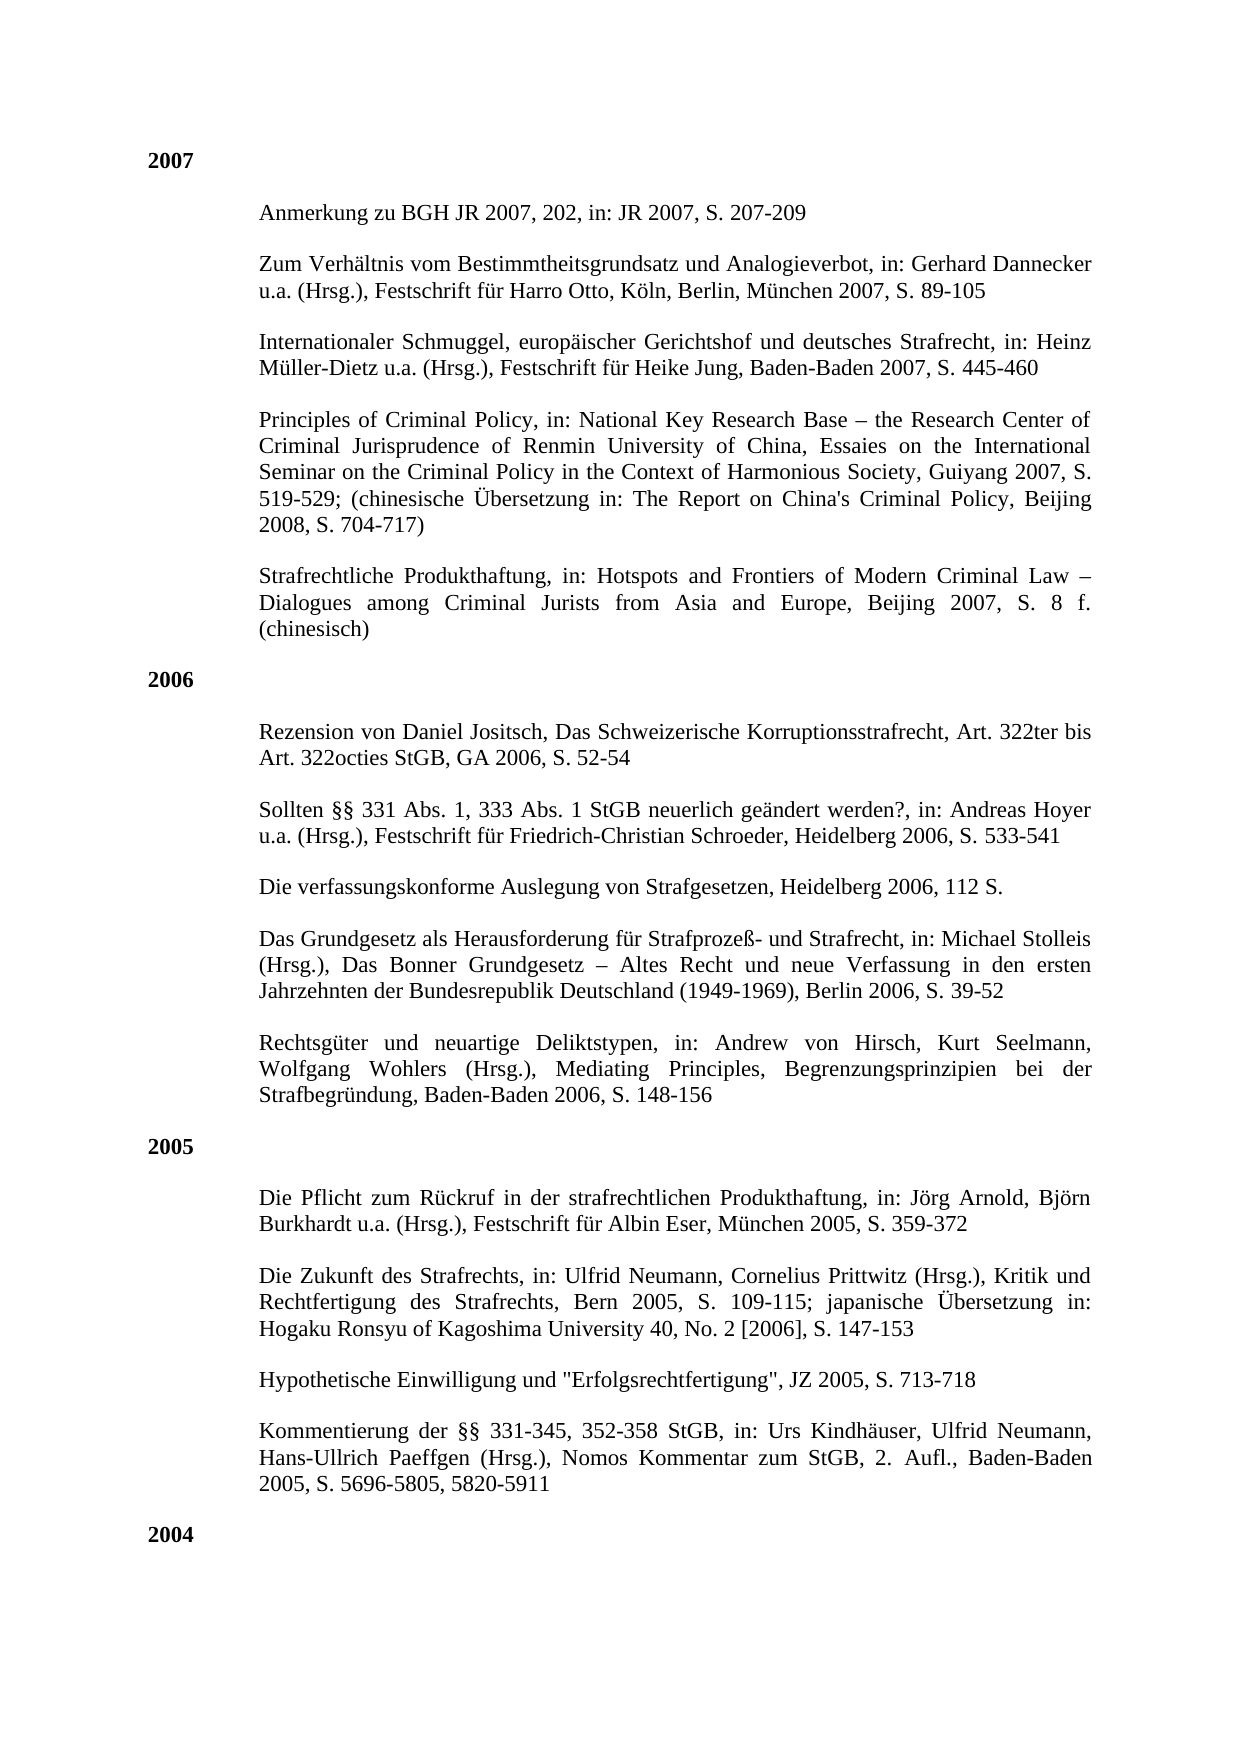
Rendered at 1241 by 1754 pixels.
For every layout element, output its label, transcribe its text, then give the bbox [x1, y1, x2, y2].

list Rechtsgüter und neuartige Deliktstypen, in: Andrew von Hirsch, Kurt Seelmann, Wolfgang Wohlers (Hrsg.), Mediating Principles, Begrenzungsprinzipien bei der Strafbegründung, Baden-Baden 2006, S. 148-156 [221, 1029, 1093, 1108]
text 2005 [148, 1133, 1093, 1159]
list Kommentierung der §§ 331-345, 352-358 StGB, in: Urs Kindhäuser, Ulfrid Neumann, Hans-Ullrich Paeffgen (Hrsg.), Nomos Kommentar zum StGB, 2. Aufl., Baden-Baden 2005, S. 5696-5805, 5820-5911 [221, 1417, 1093, 1496]
list Das Grundgesetz als Herausforderung für Strafprozeß- und Strafrecht, in: Michael Stolleis (Hrsg.), Das Bonner Grundgesetz – Altes Recht und neue Verfassung in den ersten Jahrzehnten der Bundesrepublik Deutschland (1949-1969), Berlin 2006, S. 39-52 [221, 925, 1093, 1004]
list Die Pflicht zum Rückruf in der strafrechtlichen Produkthaftung, in: Jörg Arnold, Björn Burkhardt u.a. (Hrsg.), Festschrift für Albin Eser, München 2005, S. 359-372 [221, 1184, 1093, 1237]
list Strafrechtliche Produkthaftung, in: Hotspots and Frontiers of Modern Criminal Law – Dialogues among Criminal Jurists from Asia and Europe, Beijing 2007, S. 8 f. (chinesisch) [221, 562, 1093, 642]
list Principles of Criminal Policy, in: National Key Research Base – the Research Center of Criminal Jurisprudence of Renmin University of China, Essaies on the International Seminar on the Criminal Policy in the Context of Harmonious Society, Guiyang 2007, S. 519-529; (chinesische Übersetzung in: The Report on China's Criminal Policy, Beijing 2008, S. 704-717) [221, 406, 1093, 537]
list Sollten §§ 331 Abs. 1, 333 Abs. 1 StGB neuerlich geändert werden?, in: Andreas Hoyer u.a. (Hrsg.), Festschrift für Friedrich-Christian Schroeder, Heidelberg 2006, S. 533-541 [221, 796, 1093, 848]
list Anmerkung zu BGH JR 2007, 202, in: JR 2007, S. 207-209 [221, 199, 1093, 225]
list Internationaler Schmuggel, europäischer Gerichtshof und deutsches Strafrecht, in: Heinz Müller-Dietz u.a. (Hrsg.), Festschrift für Heike Jung, Baden-Baden 2007, S. 445-460 [221, 328, 1093, 381]
text 2007 [148, 148, 1093, 174]
text 2004 [148, 1521, 1093, 1548]
list Rezension von Daniel Jositsch, Das Schweizerische Korruptionsstrafrecht, Art. 322ter bis Art. 322octies StGB, GA 2006, S. 52-54 [221, 718, 1093, 771]
list Zum Verhältnis vom Bestimmtheitsgrundsatz und Analogieverbot, in: Gerhard Dannecker u.a. (Hrsg.), Festschrift für Harro Otto, Köln, Berlin, München 2007, S. 89-105 [221, 250, 1093, 303]
list Die verfassungskonforme Auslegung von Strafgesetzen, Heidelberg 2006, 112 S. [221, 873, 1093, 900]
text 2006 [148, 667, 1093, 693]
list Die Zukunft des Strafrechts, in: Ulfrid Neumann, Cornelius Prittwitz (Hrsg.), Kritik und Rechtfertigung des Strafrechts, Bern 2005, S. 109-115; japanische Übersetzung in: Hogaku Ronsyu of Kagoshima University 40, No. 2 [2006], S. 147-153 [221, 1262, 1093, 1341]
list Hypothetische Einwilligung und "Erfolgsrechtfertigung", JZ 2005, S. 713-718 [221, 1366, 1093, 1392]
